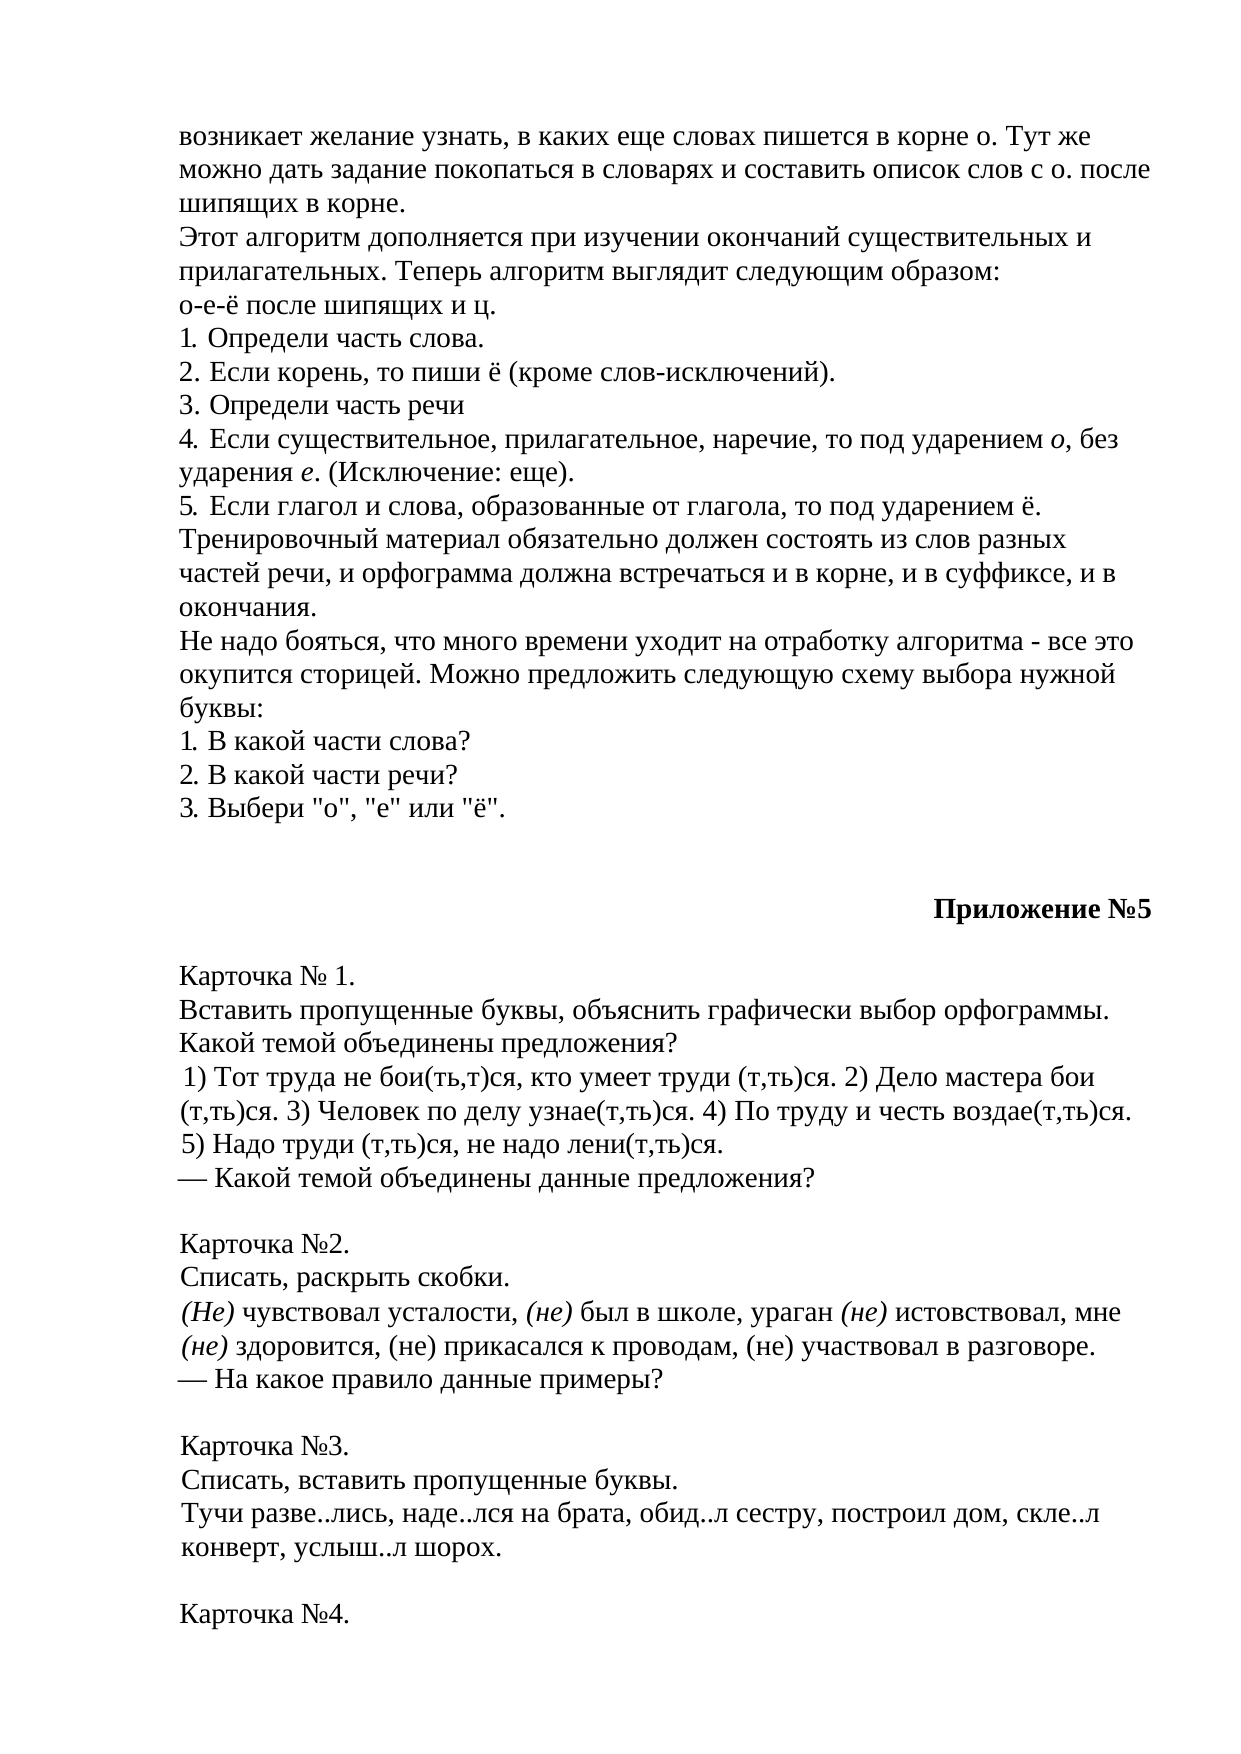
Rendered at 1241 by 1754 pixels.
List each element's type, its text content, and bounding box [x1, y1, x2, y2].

text 5) Надо труди (т,ть)ся, не надо лени(т,ть)ся. [181, 1126, 1152, 1160]
text Не надо бояться, что много времени уходит на отработку алгоритма - все это окупится сторицей. Можно предложить следующую схему выбора нужной буквы: [179, 623, 1152, 723]
text — На какое правило данные примеры? [178, 1361, 1152, 1395]
text Тучи разве..лись, наде..лся на брата, обид..л сестру, построил дом, скле..л конверт, услыш..л шорох. [181, 1495, 1152, 1562]
text 1) Тот труда не бои(ть,т)ся, кто умеет труди (т,ть)ся. 2) Дело мастера бои [182, 1059, 1152, 1093]
list Определи часть речи [179, 387, 1152, 421]
list Если корень, то пиши ё (кроме слов-исключений). [179, 354, 1152, 387]
text о-е-ё после шипящих и ц. [179, 287, 1152, 320]
text Какой темой объединены предложения? [179, 1025, 1152, 1059]
text (т,ть)ся. 3) Человек по делу узнае(т,ть)ся. 4) По труду и честь воздае(т,ть)ся. [180, 1093, 1152, 1126]
list Выбери "о", "е" или "ё". [179, 791, 1152, 824]
text Этот алгоритм дополняется при изучении окончаний существительных и прилагательных. Теперь алгоритм выглядит следующим образом: [179, 219, 1152, 286]
text 5. Если глагол и слова, образованные от глагола, то под ударением ё. Тренировочный материал обязательно должен состоять из слов разных частей речи, и орфограмма должна встречаться и в корне, и в суффиксе, и в окончания. [179, 488, 1152, 622]
text Списать, вставить пропущенные буквы. [181, 1462, 1152, 1495]
text (не) здоровится, (не) прикасался к проводам, (не) участвовал в разговоре. [181, 1328, 1152, 1361]
list В какой части слова? [179, 723, 1152, 757]
list В какой части речи? [179, 757, 1152, 791]
text Карточка №4. [179, 1596, 1152, 1629]
text Карточка №3. [180, 1428, 1152, 1462]
list Определи часть слова. [179, 320, 1152, 354]
text Списать, раскрыть скобки. [180, 1259, 1152, 1293]
text Карточка № 1. [179, 958, 1152, 992]
text Вставить пропущенные буквы, объяснить графически выбор орфограммы. [179, 992, 1152, 1025]
text Приложение №5 [177, 891, 1152, 925]
text (Не) чувствовал усталости, (не) был в школе, ураган (не) истовствовал, мне [181, 1294, 1152, 1328]
text — Какой темой объединены данные предложения? [178, 1160, 1152, 1193]
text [179, 118, 1151, 219]
text 4. Если существительное, прилагательное, наречие, то под ударением о, без ударения е. (Исключение: еще). [179, 421, 1152, 488]
text Карточка №2. [179, 1226, 1152, 1259]
